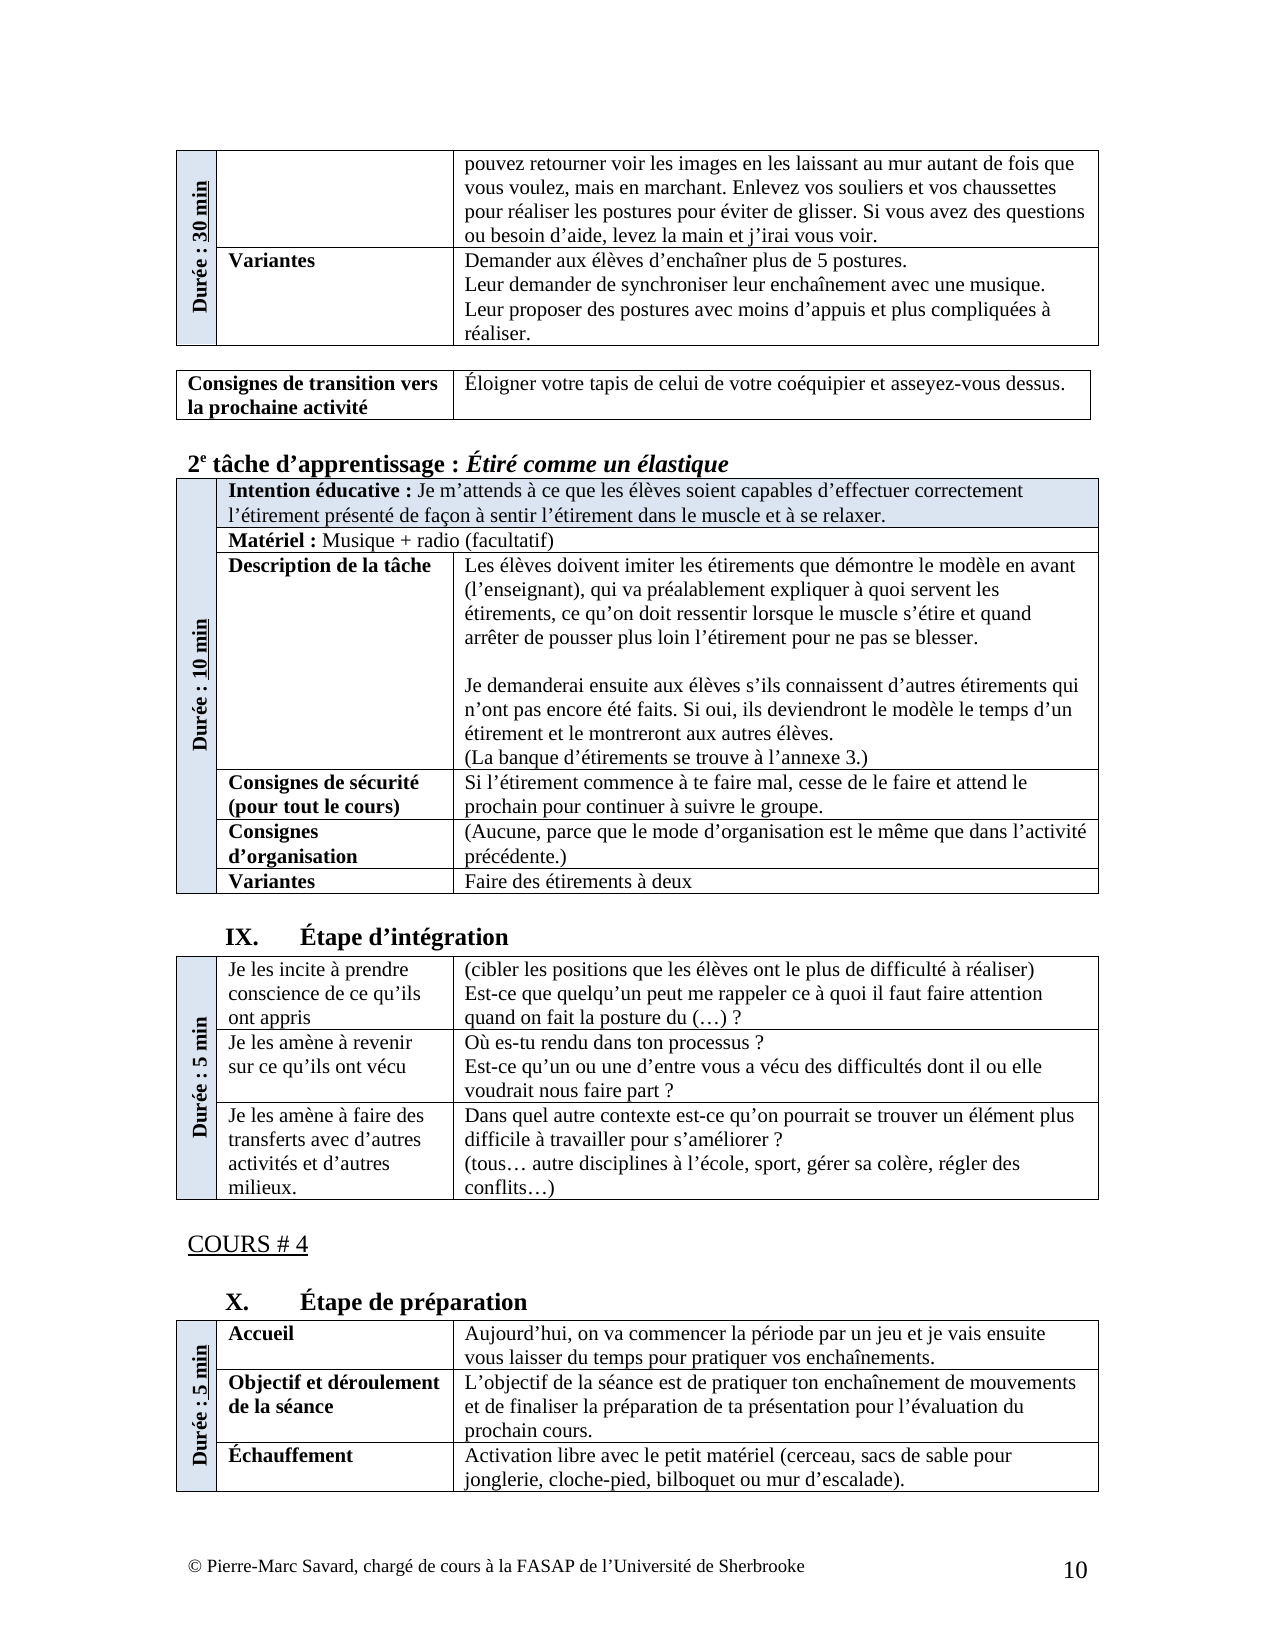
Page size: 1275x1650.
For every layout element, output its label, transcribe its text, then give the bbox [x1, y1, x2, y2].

table_cell Dans quel autre contexte est-ce qu’on pourrait se trouver un élément plus difficile à travailler pour s’améliorer ? (tous… autre disciplines à l’école, sport, gérer sa colère, régler des conflits…) [454, 1103, 1098, 1199]
table_header Éloigner votre tapis de celui de votre coéquipier et asseyez-vous dessus. [454, 371, 1090, 419]
table_cell Où es-tu rendu dans ton processus ? Est-ce qu’un ou une d’entre vous a vécu des difficultés dont il ou elle voudrait nous faire part ? [454, 1030, 1098, 1102]
table_cell Description de la tâche [217, 553, 453, 769]
table_cell Objectif et déroulement de la séance [217, 1370, 453, 1442]
table_cell Je les amène à faire des transferts avec d’autres activités et d’autres milieux. [217, 1103, 453, 1199]
table_cell L’objectif de la séance est de pratiquer ton enchaînement de mouvements et de finaliser la préparation de ta présentation pour l’évaluation du prochain cours. [454, 1370, 1098, 1442]
table_header Durée : 5 min [177, 1321, 216, 1491]
list Étape de préparation [225, 1287, 1088, 1315]
table_header Durée : 10 min [177, 479, 216, 893]
table_header Durée : 5 min [177, 957, 216, 1199]
table_cell Variantes [217, 869, 453, 893]
table_cell Activation libre avec le petit matériel (cerceau, sacs de sable pour jonglerie, cloche-pied, bilboquet ou mur d’escalade). [454, 1443, 1098, 1491]
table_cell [454, 151, 1098, 247]
list Étape d’intégration [225, 922, 1088, 951]
table_cell Faire des étirements à deux [454, 869, 1098, 893]
table_header Je les incite à prendre conscience de ce qu’ils ont appris [217, 957, 453, 1029]
table_header Consignes de transition vers la prochaine activité [177, 371, 453, 419]
text COURS # 4 [187, 1229, 1088, 1258]
table_cell Consignes de sécurité (pour tout le cours) [217, 770, 453, 818]
table_cell Les élèves doivent imiter les étirements que démontre le modèle en avant (l’enseignant), qui va préalablement expliquer à quoi servent les étirements, ce qu’on doit ressentir lorsque le muscle s’étire et quand arrêter de pousser plus loin l’étirement pour ne pas se blesser. Je demanderai ensuite aux élèves s’ils connaissent d’autres étirements qui n’ont pas encore été faits. Si oui, ils deviendront le modèle le temps d’un étirement et le montreront aux autres élèves. (La banque d’étirements se trouve à l’annexe 3.) [454, 553, 1098, 769]
table_header Accueil [217, 1321, 453, 1369]
table_cell Variantes [217, 248, 453, 344]
table_cell Matériel : Musique + radio (facultatif) [217, 528, 1098, 552]
table_cell (Aucune, parce que le mode d’organisation est le même que dans l’activité précédente.) [454, 820, 1098, 868]
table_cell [217, 151, 453, 247]
table_cell Échauffement [217, 1443, 453, 1491]
table_cell Demander aux élèves d’enchaîner plus de 5 postures. Leur demander de synchroniser leur enchaînement avec une musique. Leur proposer des postures avec moins d’appuis et plus compliquées à réaliser. [454, 248, 1098, 344]
text 2e tâche d’apprentissage : Étiré comme un élastique [187, 449, 1088, 477]
table_header Aujourd’hui, on va commencer la période par un jeu et je vais ensuite vous laisser du temps pour pratiquer vos enchaînements. [454, 1321, 1098, 1369]
table_cell Si l’étirement commence à te faire mal, cesse de le faire et attend le prochain pour continuer à suivre le groupe. [454, 770, 1098, 818]
table_header Intention éducative : Je m’attends à ce que les élèves soient capables d’effectuer correctement l’étirement présenté de façon à sentir l’étirement dans le muscle et à se relaxer. [217, 479, 1098, 527]
table_cell Consignes d’organisation [217, 820, 453, 868]
table_cell Je les amène à revenir sur ce qu’ils ont vécu [217, 1030, 453, 1102]
table_header (cibler les positions que les élèves ont le plus de difficulté à réaliser) Est-ce que quelqu’un peut me rappeler ce à quoi il faut faire attention quand on fait la posture du (…) ? [454, 957, 1098, 1029]
